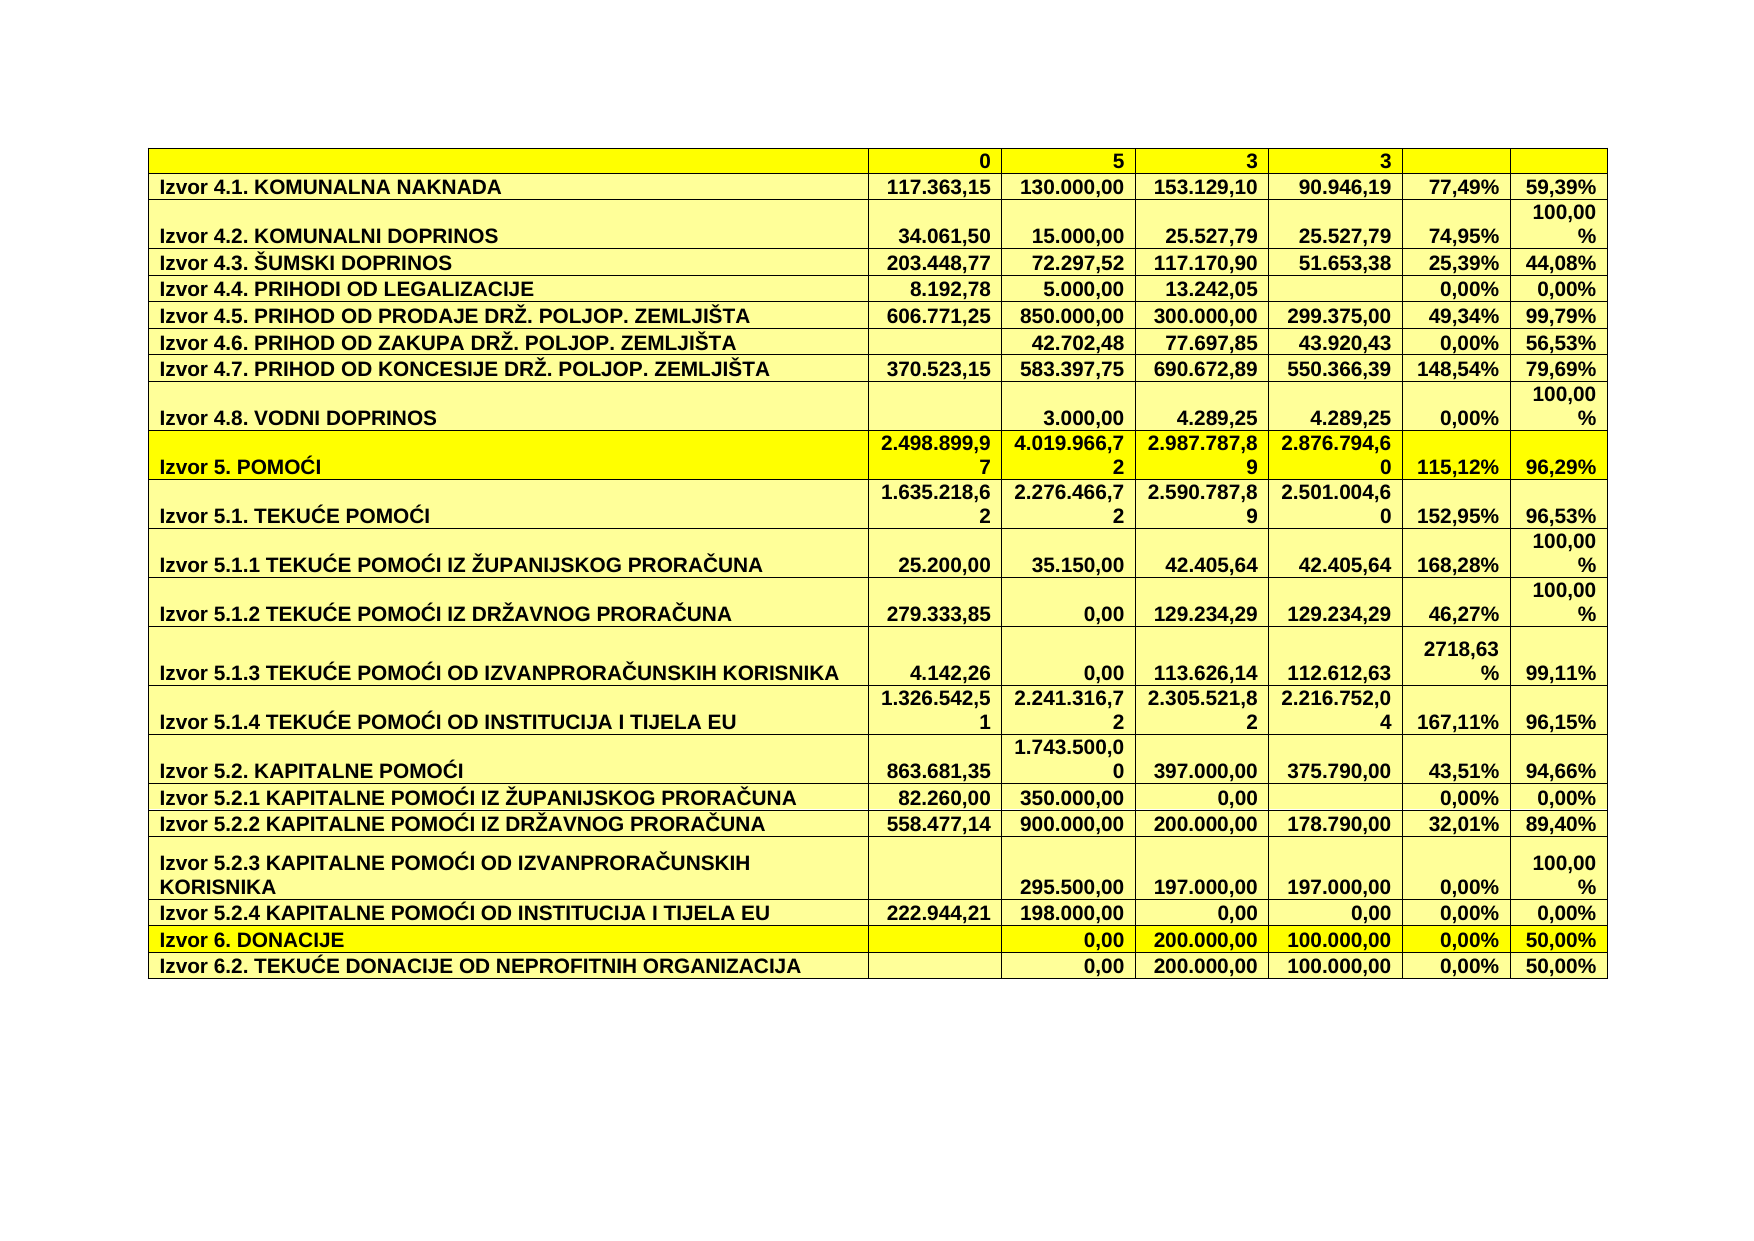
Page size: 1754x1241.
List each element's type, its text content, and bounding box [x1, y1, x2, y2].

table_cell 96,29% [1511, 431, 1607, 479]
table_cell 130.000,00 [1002, 174, 1135, 199]
table_cell [1269, 784, 1402, 809]
table_cell 0,00% [1403, 382, 1510, 430]
table_cell 25.527,79 [1136, 200, 1268, 248]
table_cell 79,69% [1511, 355, 1607, 381]
table_cell 43,51% [1403, 735, 1510, 783]
table_cell 4.289,25 [1136, 382, 1268, 430]
table_cell Izvor 5.2. KAPITALNE POMOĆI [149, 735, 868, 783]
table_cell Izvor 4.2. KOMUNALNI DOPRINOS [149, 200, 868, 248]
table_cell 4.019.966,72 [1002, 431, 1135, 479]
table_cell 148,54% [1403, 355, 1510, 381]
table_cell 197.000,00 [1269, 837, 1402, 899]
table_cell 1.635.218,62 [869, 480, 1001, 528]
table_cell 100,00% [1511, 837, 1607, 899]
table_cell 178.790,00 [1269, 811, 1402, 836]
table_cell 550.366,39 [1269, 355, 1402, 381]
table_cell 77,49% [1403, 174, 1510, 199]
table_cell 200.000,00 [1136, 926, 1268, 952]
table_cell 2.876.794,60 [1269, 431, 1402, 479]
table_cell 94,66% [1511, 735, 1607, 783]
table_cell Izvor 4.3. ŠUMSKI DOPRINOS [149, 249, 868, 275]
table_cell [869, 953, 1001, 978]
table_cell 100,00% [1511, 578, 1607, 626]
table_cell 82.260,00 [869, 784, 1001, 809]
table_cell 42.405,64 [1269, 529, 1402, 577]
table_cell 100,00% [1511, 382, 1607, 430]
table_cell 13.242,05 [1136, 276, 1268, 301]
table_cell 0,00 [1269, 900, 1402, 925]
table_cell 43.920,43 [1269, 329, 1402, 354]
table_cell 35.150,00 [1002, 529, 1135, 577]
table_cell [869, 926, 1001, 952]
table_cell 2.276.466,72 [1002, 480, 1135, 528]
table_cell 1.381.729,83 [1136, 149, 1268, 173]
table_cell 0,00 [1002, 627, 1135, 685]
table_cell 1.743.500,00 [1002, 735, 1135, 783]
table_cell Izvor 6. DONACIJE [149, 926, 868, 952]
table_cell 0,00 [1136, 900, 1268, 925]
table_cell 606.771,25 [869, 302, 1001, 328]
table_cell 42.702,48 [1002, 329, 1135, 354]
table_cell 25.527,79 [1269, 200, 1402, 248]
table_cell 168,28% [1403, 529, 1510, 577]
table_cell 32,01% [1403, 811, 1510, 836]
table_cell 8.192,78 [869, 276, 1001, 301]
table_cell 25,39% [1403, 249, 1510, 275]
table_cell 117.363,15 [869, 174, 1001, 199]
table_cell 96,53% [1511, 480, 1607, 528]
table_cell 56,53% [1511, 329, 1607, 354]
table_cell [149, 149, 868, 173]
table_cell 200.000,00 [1136, 811, 1268, 836]
table_cell 690.672,89 [1136, 355, 1268, 381]
table_cell 77.697,85 [1136, 329, 1268, 354]
table_cell 558.477,14 [869, 811, 1001, 836]
table_cell 1.701.397,75 [1002, 149, 1135, 173]
table_cell 0,00 [1002, 953, 1135, 978]
table_cell 117.170,90 [1136, 249, 1268, 275]
table_cell 370.523,15 [869, 355, 1001, 381]
table_cell 90.946,19 [1269, 174, 1402, 199]
table_cell 100.000,00 [1269, 926, 1402, 952]
table_cell 2.987.787,89 [1136, 431, 1268, 479]
table_cell 863.681,35 [869, 735, 1001, 783]
table_cell 25.200,00 [869, 529, 1001, 577]
table_cell Izvor 4.1. KOMUNALNA NAKNADA [149, 174, 868, 199]
table_cell 4.142,26 [869, 627, 1001, 685]
table_cell 51.653,38 [1269, 249, 1402, 275]
table_cell 153.129,10 [1136, 174, 1268, 199]
table_cell Izvor 4.4. PRIHODI OD LEGALIZACIJE [149, 276, 868, 301]
table_cell 2718,63% [1403, 627, 1510, 685]
table_cell Izvor 5.1.2 TEKUĆE POMOĆI IZ DRŽAVNOG PRORAČUNA [149, 578, 868, 626]
table_cell 2.216.752,04 [1269, 686, 1402, 734]
table_cell 1.340.360,60 [869, 149, 1001, 173]
table_cell 299.375,00 [1269, 302, 1402, 328]
table_cell 0,00% [1403, 953, 1510, 978]
table_cell 2.241.316,72 [1002, 686, 1135, 734]
table_cell 0,00% [1511, 784, 1607, 809]
table_cell 0,00 [1002, 926, 1135, 952]
table_cell 129.234,29 [1269, 578, 1402, 626]
table_cell 34.061,50 [869, 200, 1001, 248]
table_cell 79,54% [1403, 149, 1510, 173]
table_cell 0,00% [1511, 900, 1607, 925]
table_cell Izvor 5.2.2 KAPITALNE POMOĆI IZ DRŽAVNOG PRORAČUNA [149, 811, 868, 836]
table_cell 850.000,00 [1002, 302, 1135, 328]
table_cell 2.305.521,82 [1136, 686, 1268, 734]
table_cell 2.498.899,97 [869, 431, 1001, 479]
table_cell 0,00% [1403, 276, 1510, 301]
table_cell Izvor 4.8. VODNI DOPRINOS [149, 382, 868, 430]
table_cell 44,08% [1511, 249, 1607, 275]
table_cell 15.000,00 [1002, 200, 1135, 248]
table_cell 1.066.078,43 [1269, 149, 1402, 173]
table_cell 112.612,63 [1269, 627, 1402, 685]
table_cell 167,11% [1403, 686, 1510, 734]
table_cell 397.000,00 [1136, 735, 1268, 783]
table_cell Izvor 6.2. TEKUĆE DONACIJE OD NEPROFITNIH ORGANIZACIJA [149, 953, 868, 978]
table_cell 200.000,00 [1136, 953, 1268, 978]
table_cell Izvor 4.6. PRIHOD OD ZAKUPA DRŽ. POLJOP. ZEMLJIŠTA [149, 329, 868, 354]
table_cell Izvor 5.2.4 KAPITALNE POMOĆI OD INSTITUCIJA I TIJELA EU [149, 900, 868, 925]
table_cell 279.333,85 [869, 578, 1001, 626]
table_cell 152,95% [1403, 480, 1510, 528]
table_cell 0,00% [1403, 784, 1510, 809]
table_cell 350.000,00 [1002, 784, 1135, 809]
table_cell 2.590.787,89 [1136, 480, 1268, 528]
table_cell 2.501.004,60 [1269, 480, 1402, 528]
table_cell 198.000,00 [1002, 900, 1135, 925]
table_cell Izvor 4.5. PRIHOD OD PRODAJE DRŽ. POLJOP. ZEMLJIŠTA [149, 302, 868, 328]
table_cell 583.397,75 [1002, 355, 1135, 381]
table_cell 49,34% [1403, 302, 1510, 328]
table_cell 0,00 [1136, 784, 1268, 809]
table_cell 74,95% [1403, 200, 1510, 248]
table_cell 0,00% [1403, 900, 1510, 925]
table_cell 42.405,64 [1136, 529, 1268, 577]
table_cell 129.234,29 [1136, 578, 1268, 626]
table_cell 59,39% [1511, 174, 1607, 199]
table_cell 295.500,00 [1002, 837, 1135, 899]
table_cell 89,40% [1511, 811, 1607, 836]
table_cell 900.000,00 [1002, 811, 1135, 836]
table_cell 77,16% [1511, 149, 1607, 173]
table_cell 50,00% [1511, 926, 1607, 952]
table_cell Izvor 5.2.3 KAPITALNE POMOĆI OD IZVANPRORAČUNSKIH KORISNIKA [149, 837, 868, 899]
table_cell 0,00% [1403, 329, 1510, 354]
table_cell 115,12% [1403, 431, 1510, 479]
table_cell 72.297,52 [1002, 249, 1135, 275]
table_cell Izvor 5.2.1 KAPITALNE POMOĆI IZ ŽUPANIJSKOG PRORAČUNA [149, 784, 868, 809]
table_cell 99,11% [1511, 627, 1607, 685]
table_cell 100,00% [1511, 529, 1607, 577]
table_cell [869, 382, 1001, 430]
table_cell 1.326.542,51 [869, 686, 1001, 734]
table_cell 5.000,00 [1002, 276, 1135, 301]
table_cell 0,00 [1002, 578, 1135, 626]
table_cell 222.944,21 [869, 900, 1001, 925]
table_cell 203.448,77 [869, 249, 1001, 275]
table_cell Izvor 5.1.4 TEKUĆE POMOĆI OD INSTITUCIJA I TIJELA EU [149, 686, 868, 734]
table_cell Izvor 4.7. PRIHOD OD KONCESIJE DRŽ. POLJOP. ZEMLJIŠTA [149, 355, 868, 381]
table_cell 300.000,00 [1136, 302, 1268, 328]
table_cell 3.000,00 [1002, 382, 1135, 430]
table_cell 96,15% [1511, 686, 1607, 734]
table_cell Izvor 5.1.1 TEKUĆE POMOĆI IZ ŽUPANIJSKOG PRORAČUNA [149, 529, 868, 577]
table_cell 4.289,25 [1269, 382, 1402, 430]
table_cell Izvor 5. POMOĆI [149, 431, 868, 479]
table_cell [869, 837, 1001, 899]
table_cell Izvor 5.1. TEKUĆE POMOĆI [149, 480, 868, 528]
table_cell [1269, 276, 1402, 301]
table_cell 100,00% [1511, 200, 1607, 248]
table_cell 50,00% [1511, 953, 1607, 978]
table_cell [869, 329, 1001, 354]
table_cell 375.790,00 [1269, 735, 1402, 783]
table_cell 113.626,14 [1136, 627, 1268, 685]
table_cell Izvor 5.1.3 TEKUĆE POMOĆI OD IZVANPRORAČUNSKIH KORISNIKA [149, 627, 868, 685]
table_cell 0,00% [1403, 837, 1510, 899]
table_cell 0,00% [1511, 276, 1607, 301]
table_cell 46,27% [1403, 578, 1510, 626]
table_cell 100.000,00 [1269, 953, 1402, 978]
table_cell 0,00% [1403, 926, 1510, 952]
table_cell 99,79% [1511, 302, 1607, 328]
table_cell 197.000,00 [1136, 837, 1268, 899]
